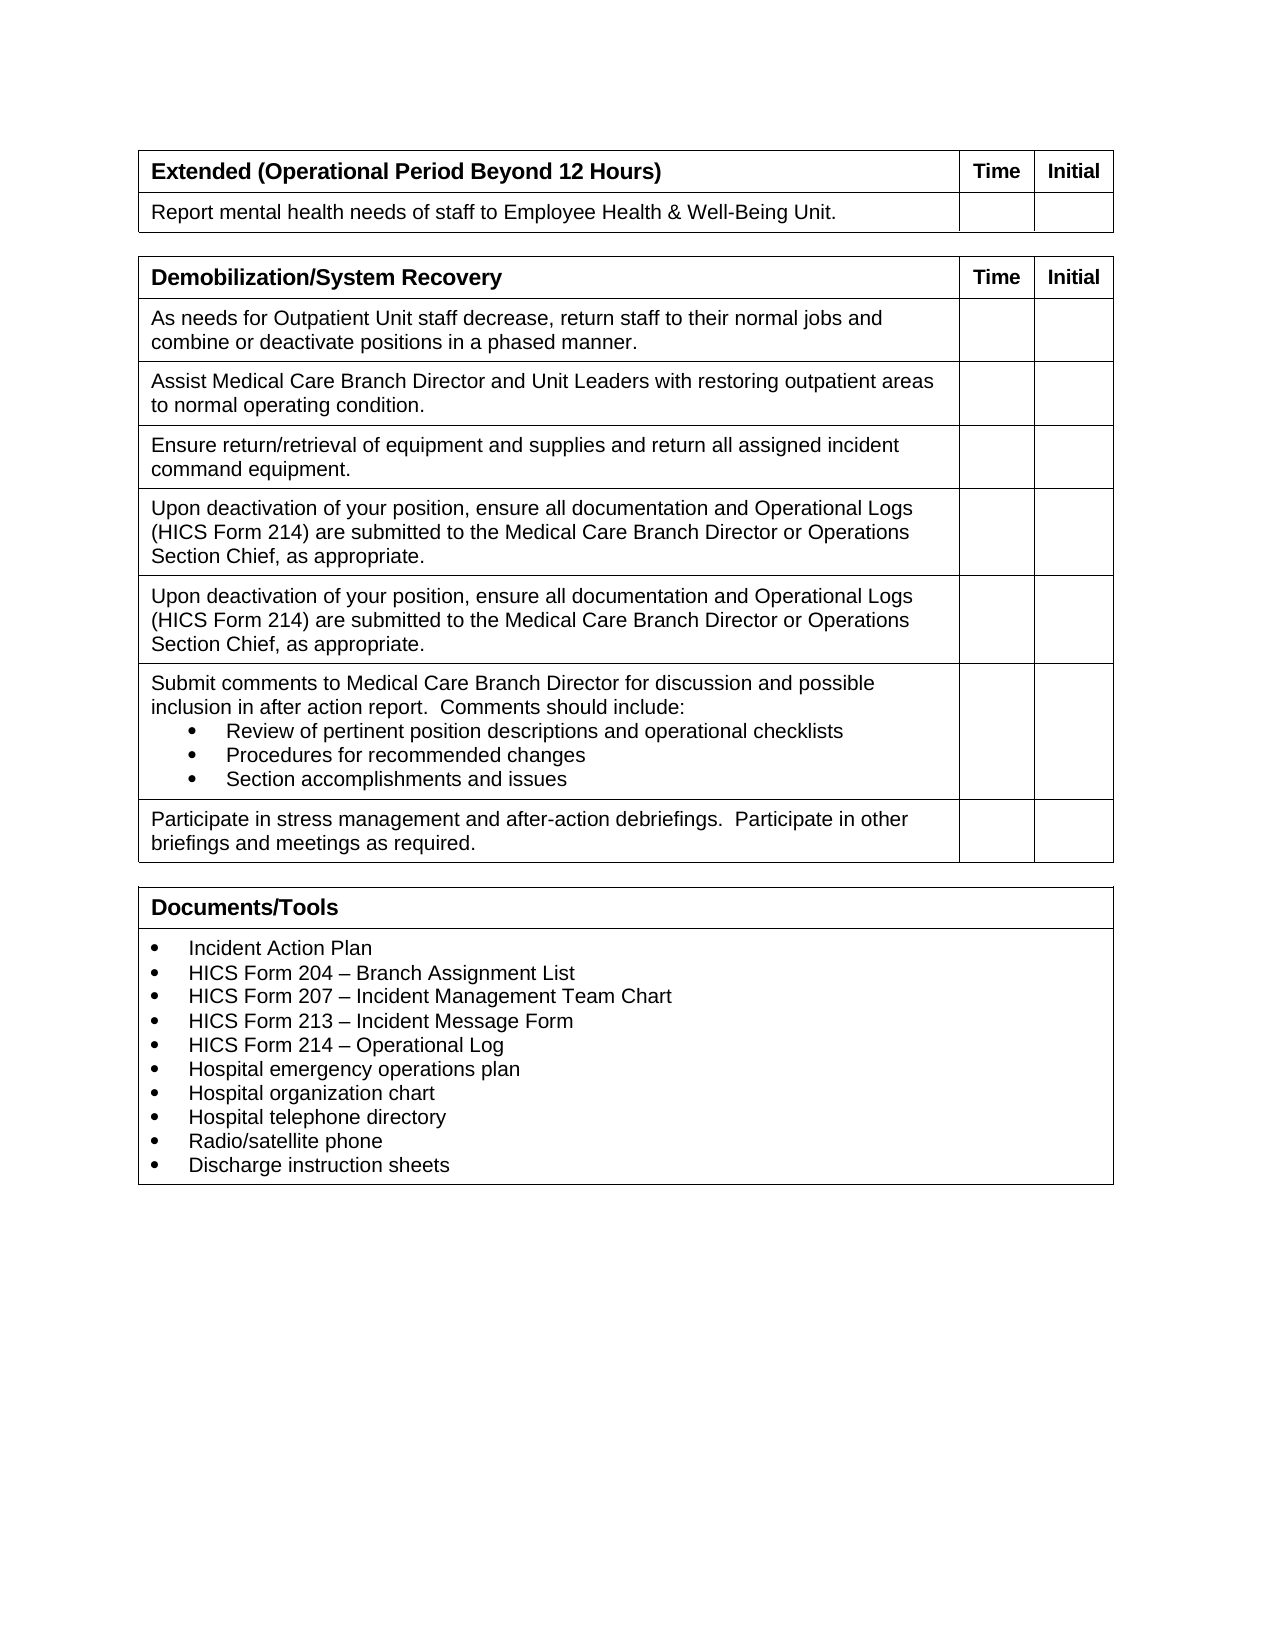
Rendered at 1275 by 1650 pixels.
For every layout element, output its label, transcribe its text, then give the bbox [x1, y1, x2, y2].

table_cell [960, 362, 1034, 424]
table_cell [960, 193, 1034, 231]
table_header Time [960, 151, 1034, 192]
table_cell [960, 299, 1034, 361]
table_cell [1035, 193, 1113, 231]
table_cell Upon deactivation of your position, ensure all documentation and Operational Logs (HICS Form 214) are submitted to the Medical Care Branch Director or Operations Section Chief, as appropriate. [139, 576, 959, 663]
table_cell [1035, 576, 1113, 663]
table_cell Submit comments to Medical Care Branch Director for discussion and possible inclusion in after action report. Comments should include: Review of pertinent position descriptions and operational checklists Procedures for recommended changes Section accomplishments and issues [139, 664, 959, 798]
table_cell [960, 800, 1034, 862]
table_cell [1035, 800, 1113, 862]
table_cell [1035, 299, 1113, 361]
table_cell Report mental health needs of staff to Employee Health & Well-Being Unit. [139, 193, 959, 231]
table_cell [960, 576, 1034, 663]
table_header Documents/Tools [139, 888, 1113, 928]
table_header Initial [1035, 151, 1113, 192]
table_cell As needs for Outpatient Unit staff decrease, return staff to their normal jobs and combine or deactivate positions in a phased manner. [139, 299, 959, 361]
table_cell [1035, 664, 1113, 798]
table_cell [960, 489, 1034, 575]
table_cell Upon deactivation of your position, ensure all documentation and Operational Logs (HICS Form 214) are submitted to the Medical Care Branch Director or Operations Section Chief, as appropriate. [139, 489, 959, 575]
table_header Extended (Operational Period Beyond 12 Hours) [139, 151, 959, 192]
table_header Initial [1035, 257, 1113, 298]
table_cell [1035, 426, 1113, 488]
table_cell [960, 426, 1034, 488]
table_cell Ensure return/retrieval of equipment and supplies and return all assigned incident command equipment. [139, 426, 959, 488]
table_cell [1035, 489, 1113, 575]
table_cell [960, 664, 1034, 798]
table_cell Incident Action Plan HICS Form 204 – Branch Assignment List HICS Form 207 – Incident Management Team Chart HICS Form 213 – Incident Message Form HICS Form 214 – Operational Log Hospital emergency operations plan Hospital organization chart Hospital telephone directory Radio/satellite phone Discharge instruction sheets [139, 929, 1113, 1184]
table_header Demobilization/System Recovery [139, 257, 959, 298]
table_cell [1035, 362, 1113, 424]
table_header Time [960, 257, 1034, 298]
table_cell Assist Medical Care Branch Director and Unit Leaders with restoring outpatient areas to normal operating condition. [139, 362, 959, 424]
table_cell Participate in stress management and after-action debriefings. Participate in other briefings and meetings as required. [139, 800, 959, 862]
